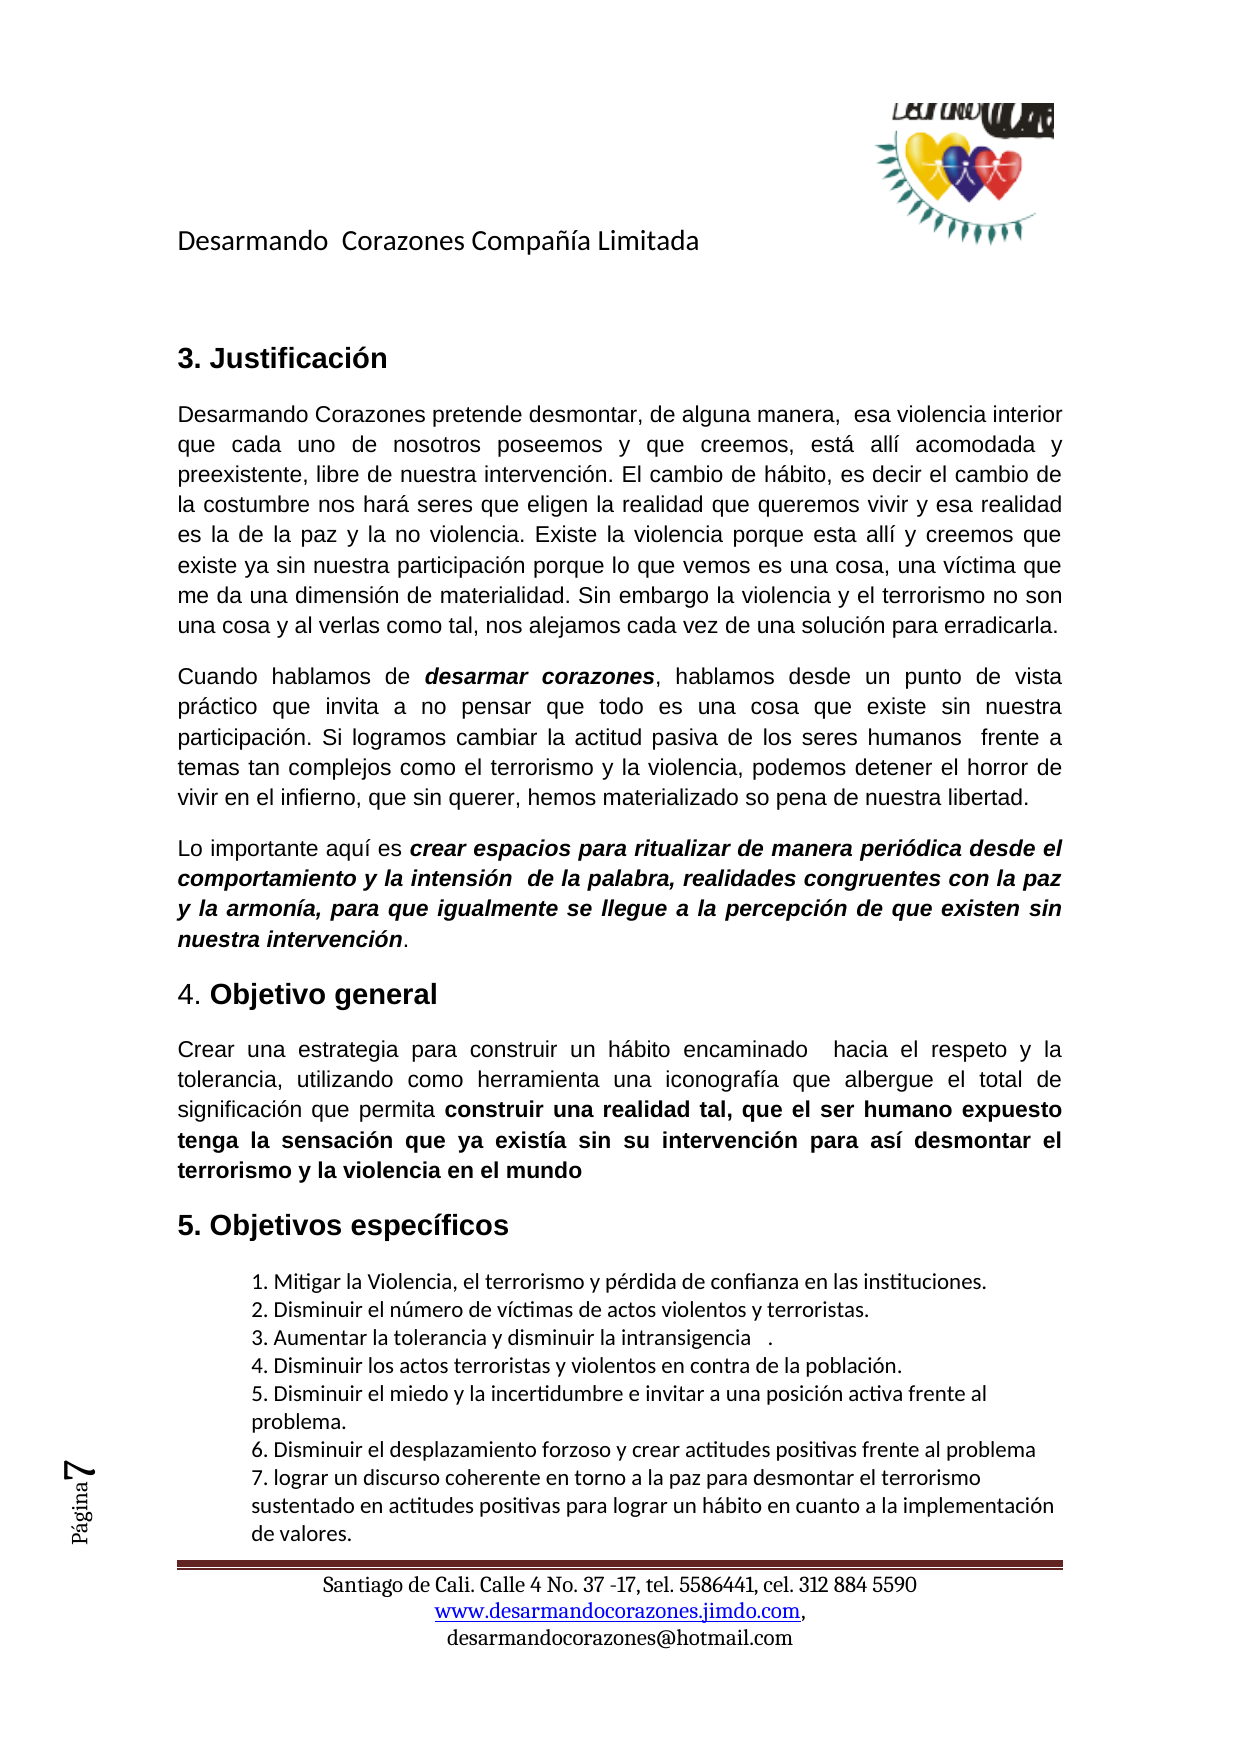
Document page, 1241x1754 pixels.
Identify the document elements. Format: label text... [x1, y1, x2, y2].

text 5. Objetivos específicos [177, 1208, 1063, 1241]
text Crear una estrategia para construir un hábito encaminado hacia el respeto y la tolerancia, utilizando como herramienta una iconografía que albergue el total de significación que permita construir una realidad tal, que el ser humano expuesto tenga la sensación que ya existía sin su intervención para así desmontar el terrorismo y la violencia en el mundo [177, 1036, 1063, 1183]
text 1. Mitigar la Violencia, el terrorismo y pérdida de confianza en las instituciones. [177, 1267, 1063, 1295]
text Lo importante aquí es crear espacios para ritualizar de manera periódica desde el comportamiento y la intensión de la palabra, realidades congruentes con la paz y la armonía, para que igualmente se llegue a la percepción de que existen sin nuestra intervención. [177, 835, 1063, 952]
text 5. Disminuir el miedo y la incertidumbre e invitar a una posición activa frente al problema. [251, 1379, 1063, 1435]
text 7. lograr un discurso coherente en torno a la paz para desmontar el terrorismo sustentado en actitudes positivas para lograr un hábito en cuanto a la implementación de valores. [251, 1463, 1063, 1547]
text 6. Disminuir el desplazamiento forzoso y crear actitudes positivas frente al problema [251, 1435, 1063, 1463]
text 4. Objetivo general [177, 977, 1063, 1010]
text Desarmando Corazones pretende desmontar, de alguna manera, esa violencia interior que cada uno de nosotros poseemos y que creemos, está allí acomodada y preexistente, libre de nuestra intervención. El cambio de hábito, es decir el cambio de la costumbre nos hará seres que eligen la realidad que queremos vivir y esa realidad es la de la paz y la no violencia. Existe la violencia porque esta allí y creemos que existe ya sin nuestra participación porque lo que vemos es una cosa, una víctima que me da una dimensión de materialidad. Sin embargo la violencia y el terrorismo no son una cosa y al verlas como tal, nos alejamos cada vez de una solución para erradicarla. [177, 401, 1063, 638]
text 4. Disminuir los actos terroristas y violentos en contra de la población. [177, 1351, 1063, 1379]
text 3. Aumentar la tolerancia y disminuir la intransigencia . [177, 1323, 1063, 1351]
text 3. Justificación [177, 341, 1063, 375]
text 2. Disminuir el número de víctimas de actos violentos y terroristas. [177, 1295, 1063, 1323]
text Cuando hablamos de desarmar corazones, hablamos desde un punto de vista práctico que invita a no pensar que todo es una cosa que existe sin nuestra participación. Si logramos cambiar la actitud pasiva de los seres humanos frente a temas tan complejos como el terrorismo y la violencia, podemos detener el horror de vivir en el infierno, que sin querer, hemos materializado so pena de nuestra libertad. [177, 663, 1063, 810]
